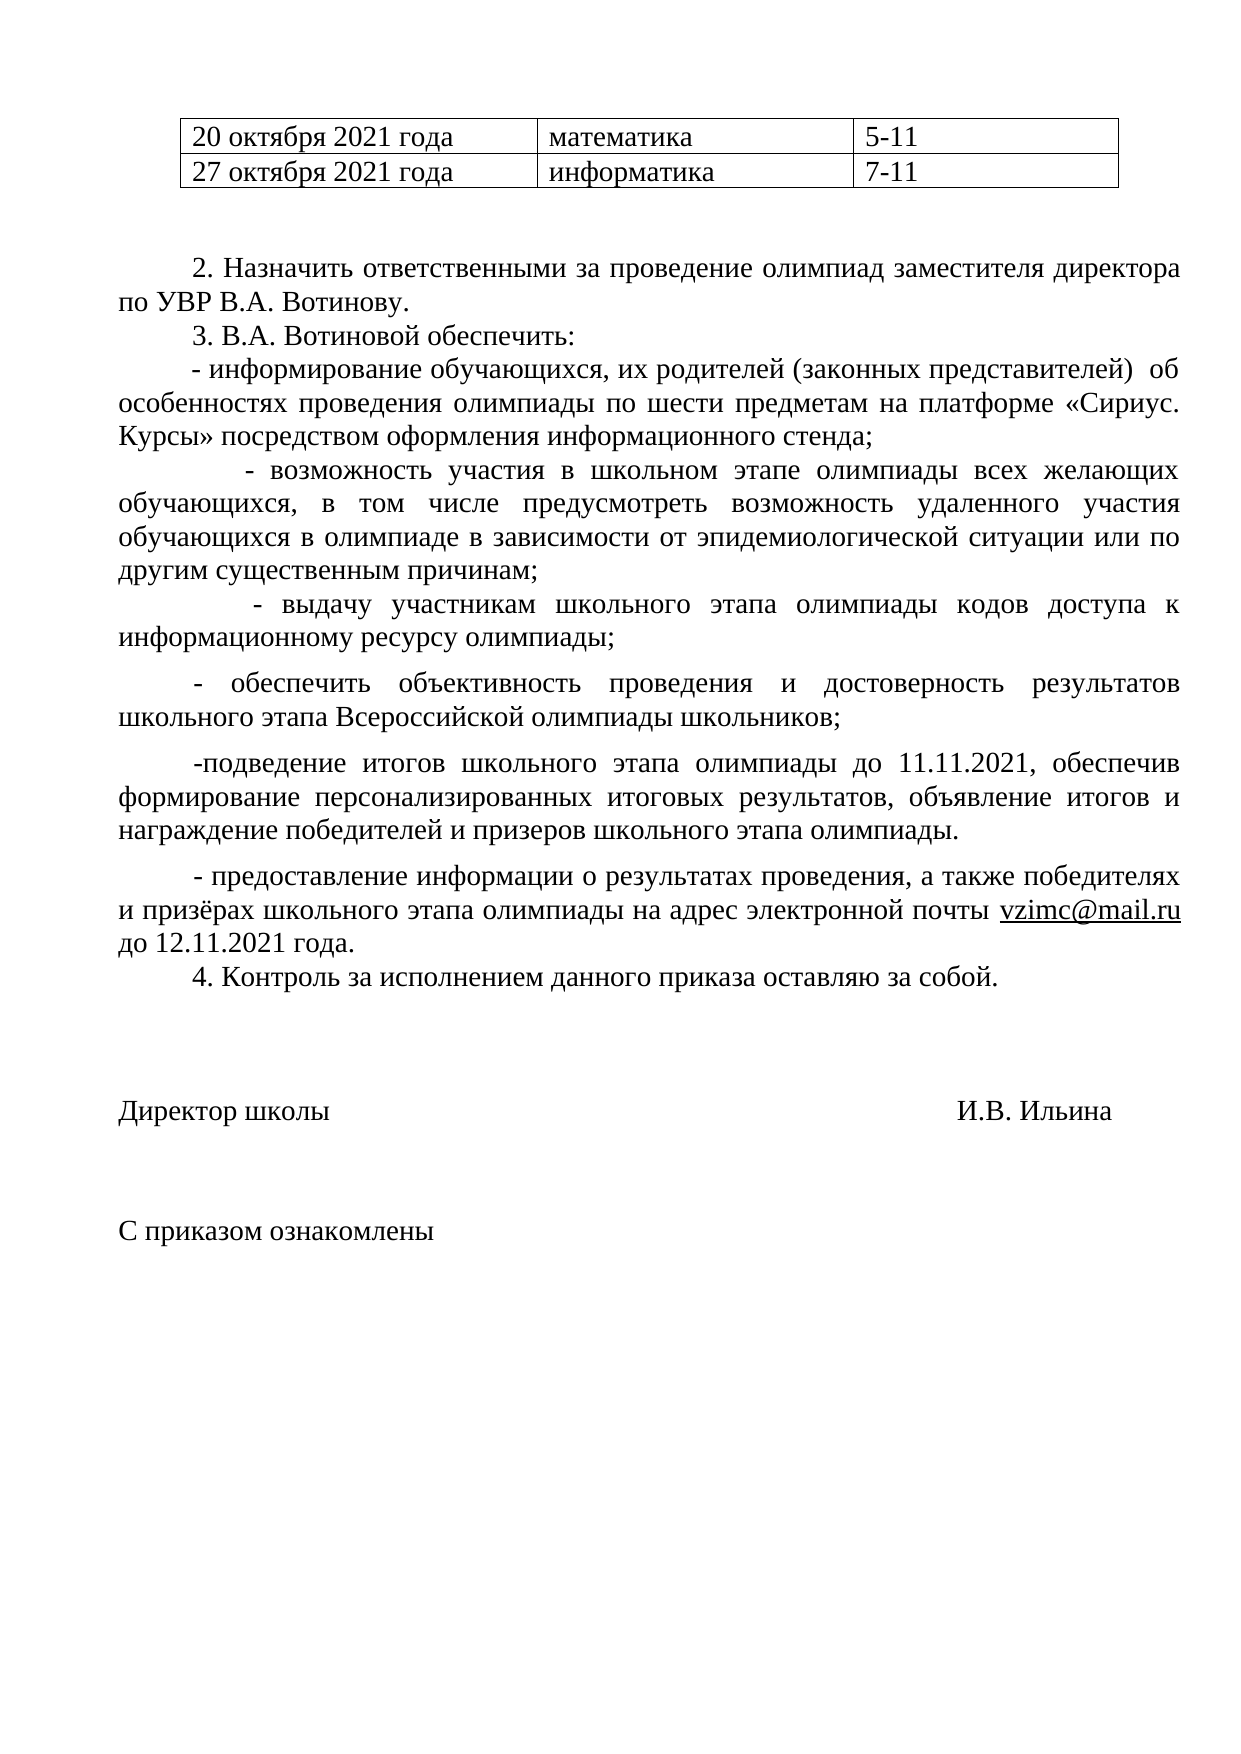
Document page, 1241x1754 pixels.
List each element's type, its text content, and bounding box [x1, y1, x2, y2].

text -подведение итогов школьного этапа олимпиады до 11.11.2021, обеспечив формирование персонализированных итоговых результатов, объявление итогов и награждение победителей и призеров школьного этапа олимпиады. [118, 745, 1181, 846]
text - выдачу участникам школьного этапа олимпиады кодов доступа к информационному ресурсу олимпиады; [118, 586, 1181, 653]
text 4. Контроль за исполнением данного приказа оставляю за собой. [118, 959, 1181, 992]
table_cell математика [538, 119, 853, 153]
table_cell информатика [538, 154, 853, 187]
text Директор школы И.В. Ильина [118, 1093, 1181, 1127]
table_cell 27 октября 2021 года [181, 154, 537, 187]
table_cell 20 октября 2021 года [181, 119, 537, 153]
text С приказом ознакомлены [118, 1213, 1181, 1246]
text 2. Назначить ответственными за проведение олимпиад заместителя директора по УВР В.А. Вотинову. [118, 251, 1181, 318]
text - возможность участия в школьном этапе олимпиады всех желающих обучающихся, в том числе предусмотреть возможность удаленного участия обучающихся в олимпиаде в зависимости от эпидемиологической ситуации или по другим существенным причинам; [118, 452, 1181, 586]
table_cell 5-11 [854, 119, 1118, 153]
text - предоставление информации о результатах проведения, а также победителях и призёрах школьного этапа олимпиады на адрес электронной почты vzimc@mail.ru до 12.11.2021 года. [118, 858, 1181, 959]
text - обеспечить объективность проведения и достоверность результатов школьного этапа Всероссийской олимпиады школьников; [118, 666, 1181, 733]
text - информирование обучающихся, их родителей (законных представителей) об особенностях проведения олимпиады по шести предметам на платформе «Сириус. Курсы» посредством оформления информационного стенда; [118, 351, 1181, 452]
text 3. В.А. Вотиновой обеспечить: [118, 318, 1181, 351]
table_cell 7-11 [854, 154, 1118, 187]
